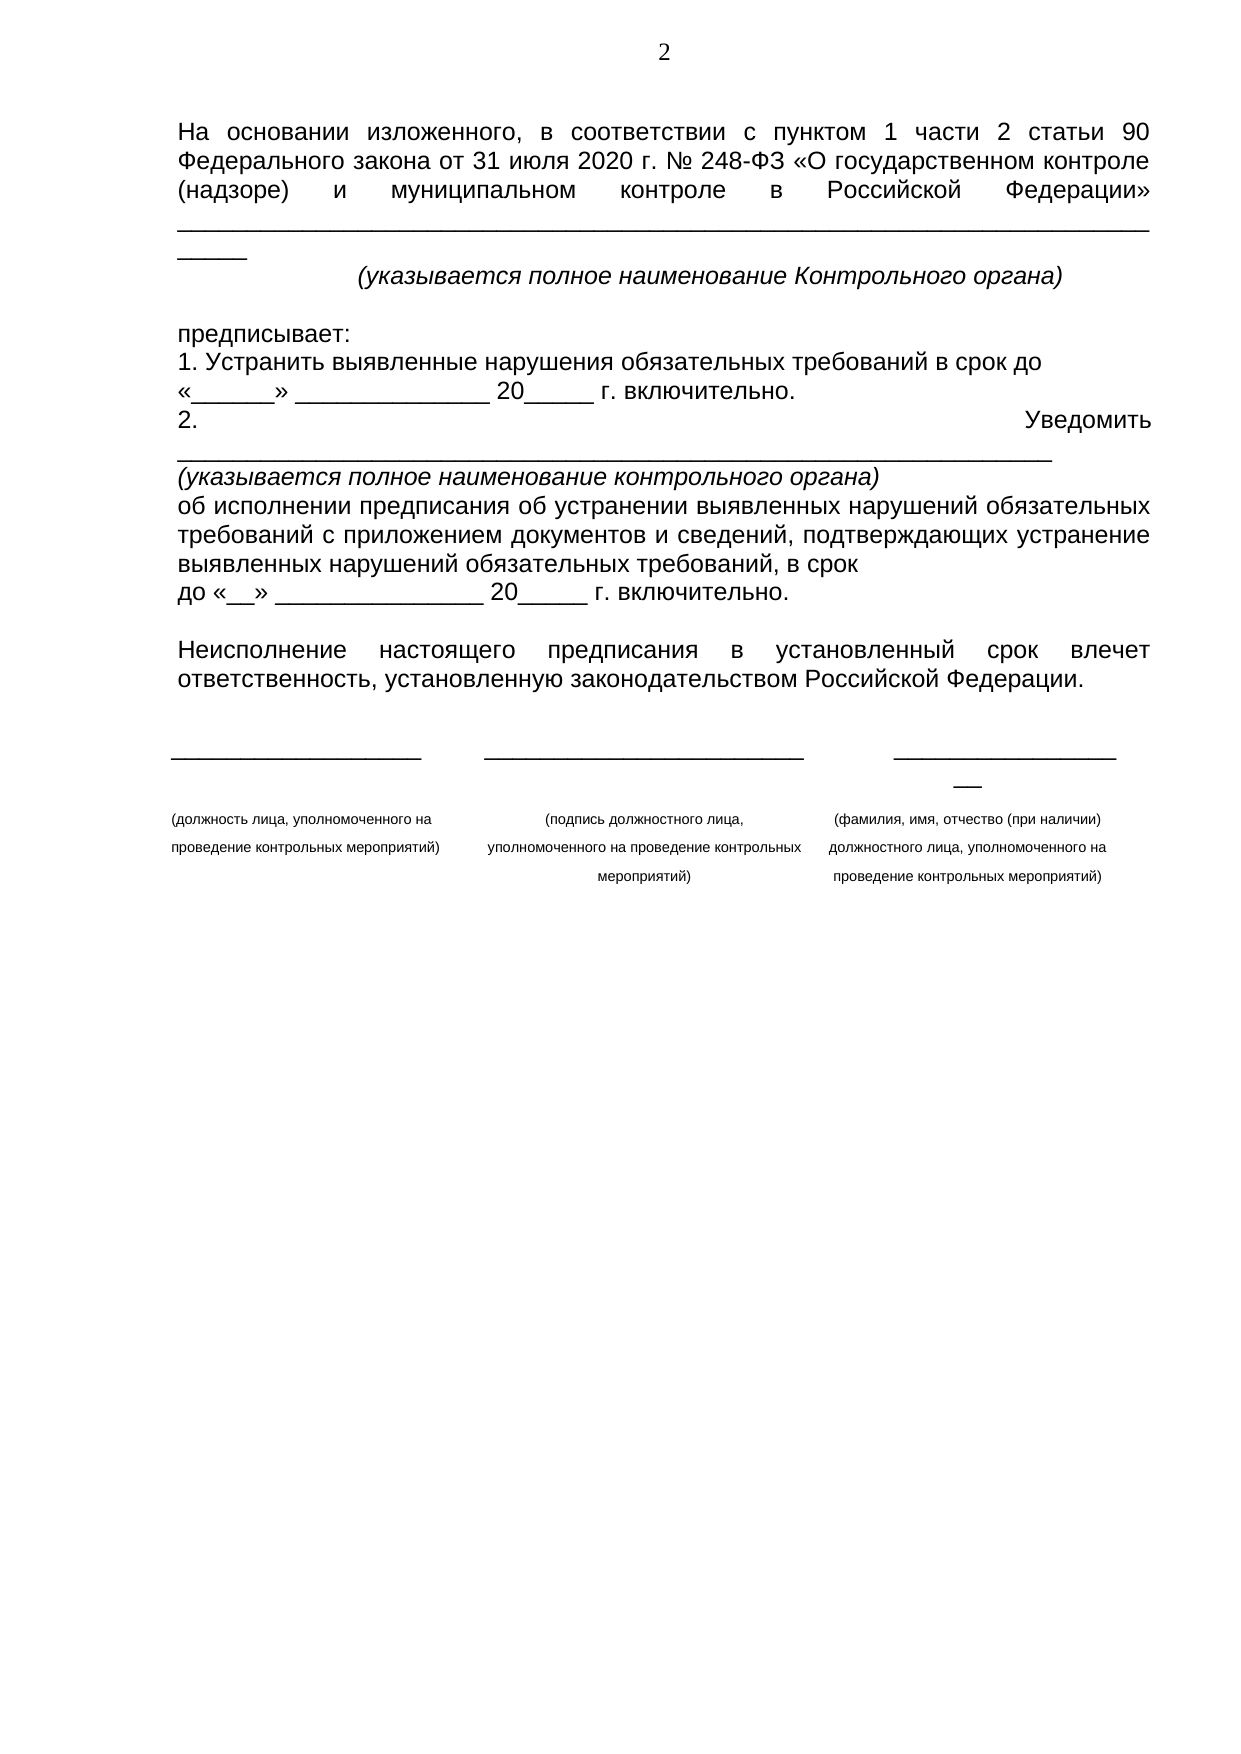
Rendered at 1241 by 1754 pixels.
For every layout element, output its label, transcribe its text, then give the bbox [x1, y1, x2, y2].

table_cell (фамилия, имя, отчество (при наличии) должностного лица, уполномоченного на проведение контрольных мероприятий) [811, 800, 1124, 907]
text об исполнении предписания об устранении выявленных нарушений обязательных требований с приложением документов и сведений, подтверждающих устранение выявленных нарушений обязательных требований, в срок [177, 491, 1152, 577]
table_header __________________ [165, 721, 478, 800]
text до «__» _______________ 20_____ г. включительно. [177, 577, 1152, 606]
text предписывает: [177, 319, 1152, 347]
text (указывается полное наименование Контрольного органа) [177, 261, 1152, 290]
text (указывается полное наименование контрольного органа) [177, 462, 1152, 491]
text На основании изложенного, в соответствии с пунктом 1 части 2 статьи 90 Федерального закона от 31 июля 2020 г. № 248-ФЗ «О государственном контроле (надзоре) и муниципальном контроле в Российской Федерации» ___________________________________________________________________________ [177, 117, 1152, 261]
text Неисполнение настоящего предписания в установленный срок влечет ответственность, установленную законодательством Российской Федерации. [177, 635, 1152, 692]
text 2. Уведомить _______________________________________________________________ [177, 405, 1152, 462]
text 1. Устранить выявленные нарушения обязательных требований в срок до [177, 347, 1152, 376]
text «______» ______________ 20_____ г. включительно. [177, 376, 1152, 405]
table_cell (должность лица, уполномоченного на проведение контрольных мероприятий) [165, 800, 478, 907]
table_header __________________ [811, 721, 1124, 800]
table_cell (подпись должностного лица, уполномоченного на проведение контрольных мероприятий) [478, 800, 811, 907]
table_header _______________________ [478, 721, 811, 800]
